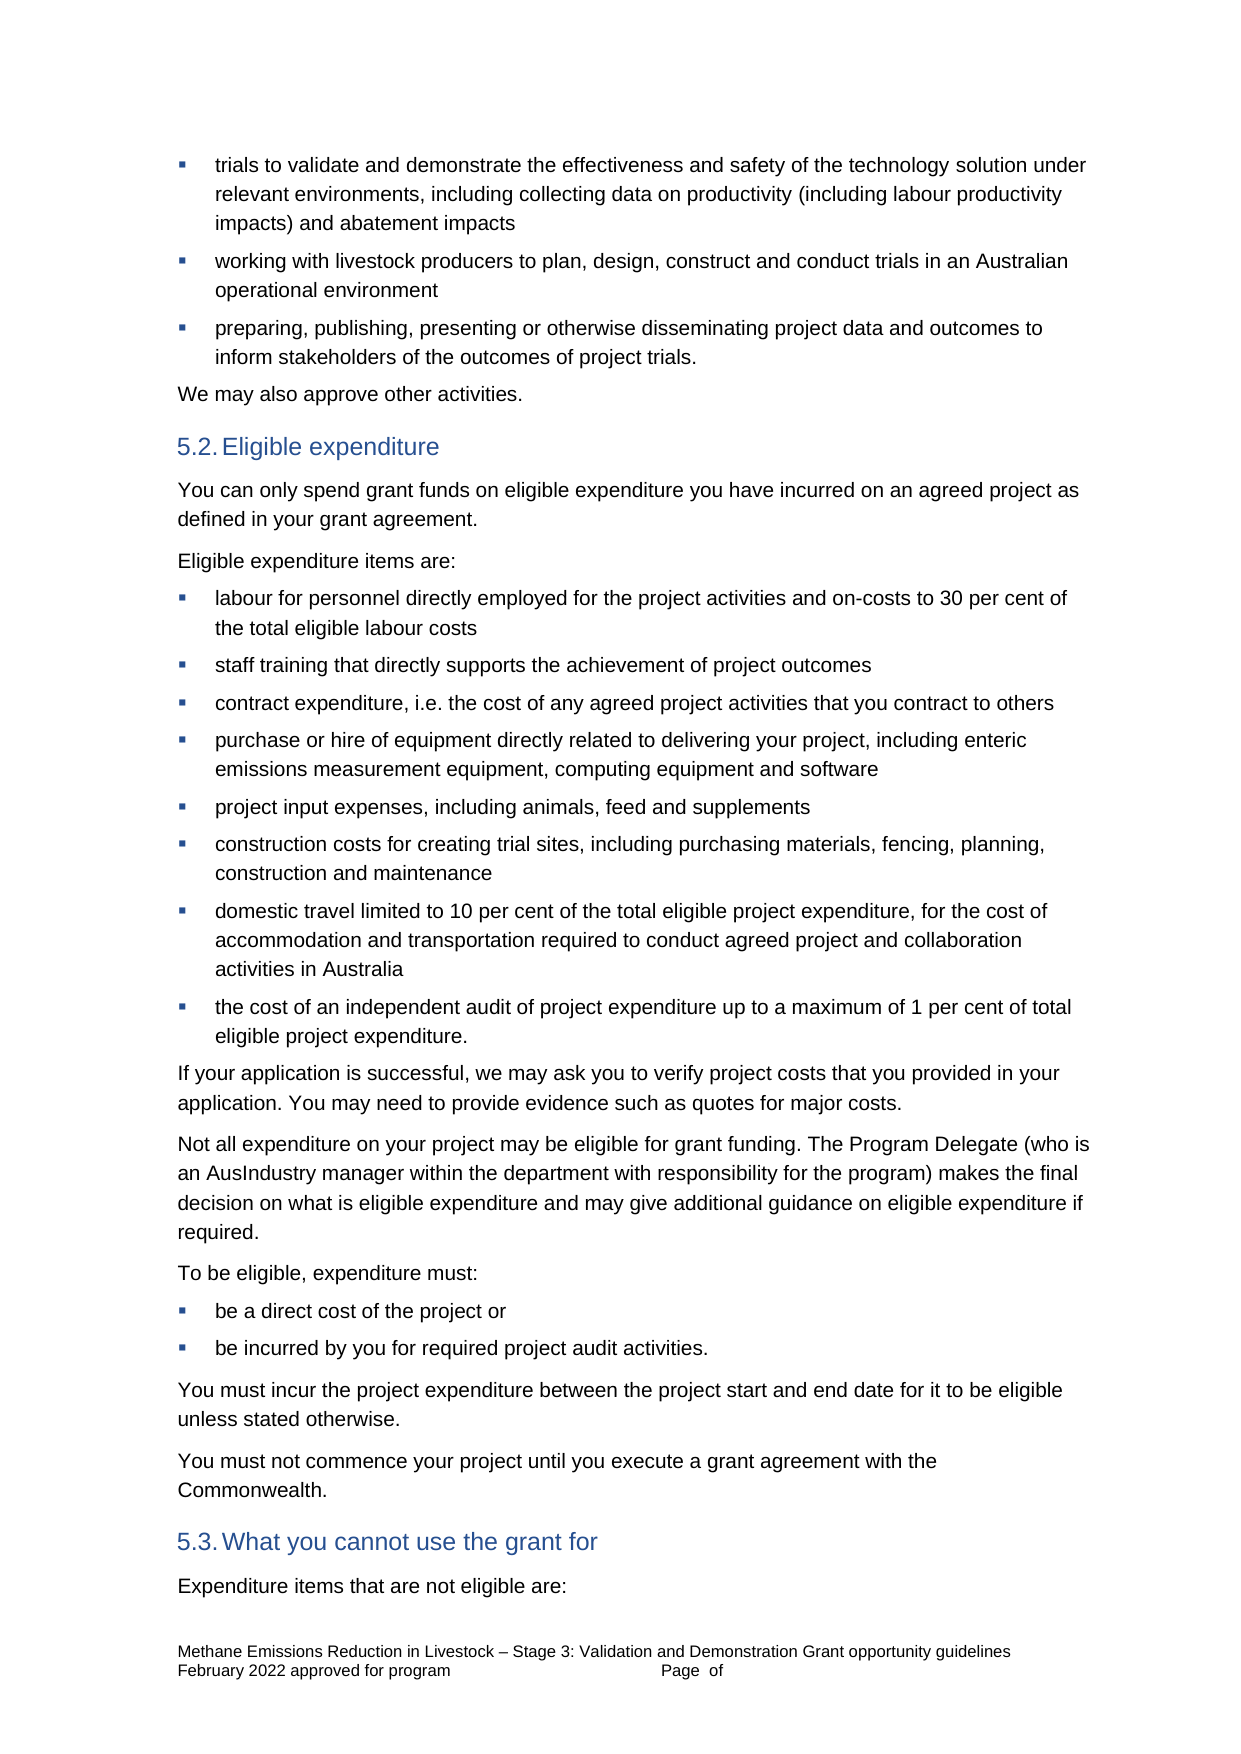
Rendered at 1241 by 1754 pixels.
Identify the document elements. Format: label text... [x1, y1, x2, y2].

list purchase or hire of equipment directly related to delivering your project, including enteric emissions measurement equipment, computing equipment and software [177, 723, 1092, 781]
list project input expenses, including animals, feed and supplements [177, 789, 1092, 818]
list construction costs for creating trial sites, including purchasing materials, fencing, planning, construction and maintenance [177, 827, 1092, 885]
list labour for personnel directly employed for the project activities and on-costs to 30 per cent of the total eligible labour costs [177, 581, 1092, 639]
list the cost of an independent audit of project expenditure up to a maximum of 1 per cent of total eligible project expenditure. [177, 989, 1092, 1048]
list be a direct cost of the project or [177, 1293, 1092, 1323]
text Expenditure items that are not eligible are: [177, 1568, 1092, 1598]
list trials to validate and demonstrate the effectiveness and safety of the technology solution under relevant environments, including collecting data on productivity (including labour productivity impacts) and abatement impacts [177, 148, 1092, 235]
list domestic travel limited to 10 per cent of the total eligible project expenditure, for the cost of accommodation and transportation required to conduct agreed project and collaboration activities in Australia [177, 893, 1092, 981]
list You must incur the project expenditure between the project start and end date for it to be eligible unless stated otherwise. [177, 1373, 1092, 1431]
list be incurred by you for required project audit activities. [177, 1331, 1092, 1360]
list If your application is successful, we may ask you to verify project costs that you provided in your application. You may need to provide evidence such as quotes for major costs. [177, 1056, 1092, 1114]
text To be eligible, expenditure must: [177, 1256, 1092, 1285]
list working with livestock producers to plan, design, construct and conduct trials in an Australian operational environment [177, 243, 1092, 302]
list You must not commence your project until you execute a grant agreement with the Commonwealth. [177, 1443, 1092, 1502]
subtitle Eligible expenditure [177, 431, 1092, 460]
text Eligible expenditure items are: [177, 543, 1092, 573]
text We may also approve other activities. [177, 377, 1092, 406]
list Not all expenditure on your project may be eligible for grant funding. The Program Delegate (who is an AusIndustry manager within the department with responsibility for the program) makes the final decision on what is eligible expenditure and may give additional guidance on eligible expenditure if required. [177, 1127, 1092, 1243]
text You can only spend grant funds on eligible expenditure you have incurred on an agreed project as defined in your grant agreement. [177, 473, 1092, 531]
subtitle What you cannot use the grant for [177, 1527, 1092, 1556]
list contract expenditure, i.e. the cost of any agreed project activities that you contract to others [177, 685, 1092, 714]
list staff training that directly supports the achievement of project outcomes [177, 648, 1092, 677]
list preparing, publishing, presenting or otherwise disseminating project data and outcomes to inform stakeholders of the outcomes of project trials. [177, 310, 1092, 368]
